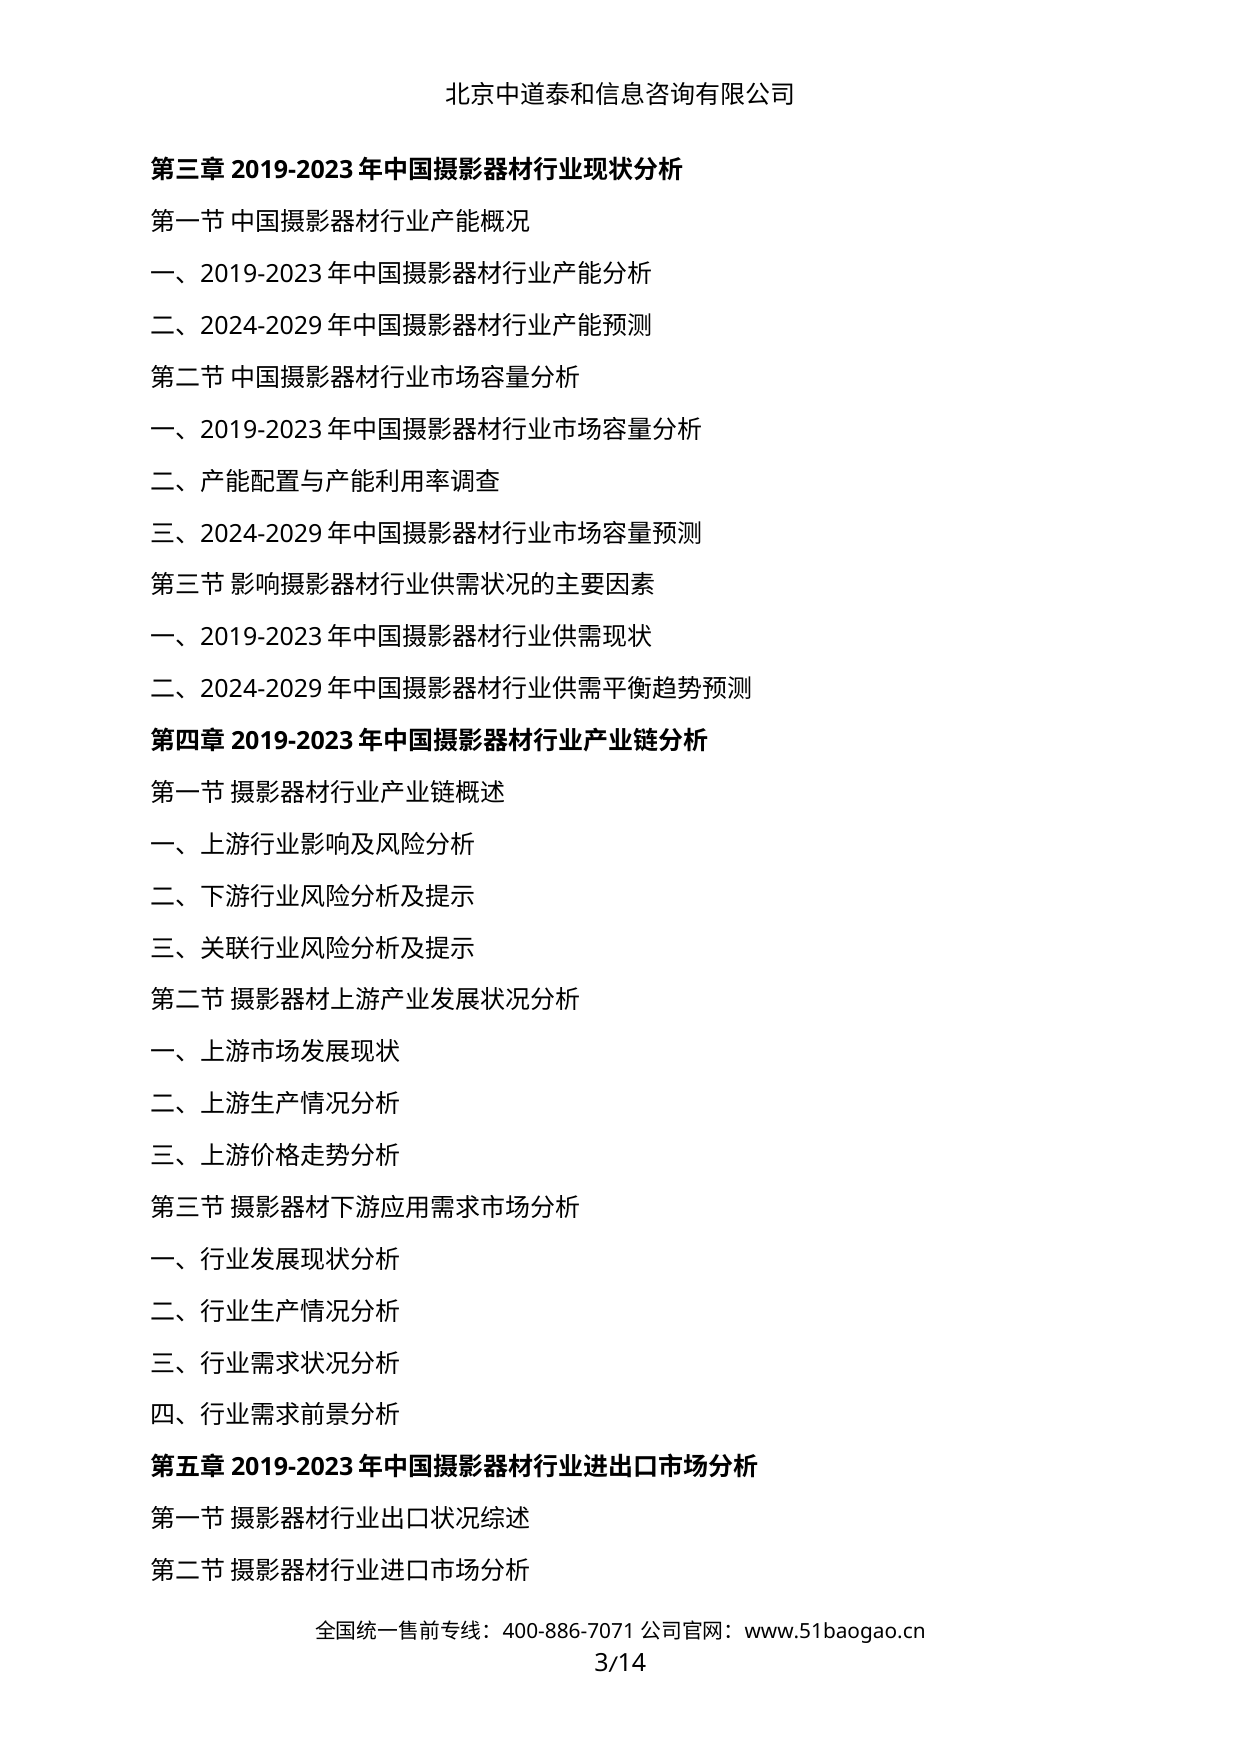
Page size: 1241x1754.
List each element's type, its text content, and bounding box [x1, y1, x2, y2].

text 第三节 影响摄影器材行业供需状况的主要因素 [150, 565, 1090, 601]
text 二、下游行业风险分析及提示 [150, 876, 1090, 912]
text 三、关联行业风险分析及提示 [150, 928, 1090, 964]
text 第二节 中国摄影器材行业市场容量分析 [150, 357, 1090, 394]
text 三、2024-2029年中国摄影器材行业市场容量预测 [150, 513, 1090, 549]
text 一、2019-2023年中国摄影器材行业市场容量分析 [150, 409, 1090, 446]
text 二、2024-2029年中国摄影器材行业供需平衡趋势预测 [150, 669, 1090, 705]
text 第一节 摄影器材行业产业链概述 [150, 772, 1090, 809]
text 第一节 中国摄影器材行业产能概况 [150, 202, 1090, 238]
text 三、上游价格走势分析 [150, 1136, 1090, 1172]
text 二、行业生产情况分析 [150, 1291, 1090, 1327]
text 第五章 2019-2023年中国摄影器材行业进出口市场分析 [150, 1447, 1090, 1483]
text 第三节 摄影器材下游应用需求市场分析 [150, 1187, 1090, 1224]
text 第一节 摄影器材行业出口状况综述 [150, 1499, 1090, 1535]
text 一、行业发展现状分析 [150, 1239, 1090, 1276]
text 一、2019-2023年中国摄影器材行业产能分析 [150, 254, 1090, 290]
text 二、上游生产情况分析 [150, 1084, 1090, 1120]
text 二、产能配置与产能利用率调查 [150, 461, 1090, 497]
text 第二节 摄影器材行业进口市场分析 [150, 1551, 1090, 1587]
text 第二节 摄影器材上游产业发展状况分析 [150, 980, 1090, 1016]
text 二、2024-2029年中国摄影器材行业产能预测 [150, 306, 1090, 342]
text 四、行业需求前景分析 [150, 1395, 1090, 1431]
text 第四章 2019-2023年中国摄影器材行业产业链分析 [150, 721, 1090, 757]
text 一、上游市场发展现状 [150, 1032, 1090, 1068]
text 三、行业需求状况分析 [150, 1343, 1090, 1379]
text 一、2019-2023年中国摄影器材行业供需现状 [150, 617, 1090, 653]
text 一、上游行业影响及风险分析 [150, 824, 1090, 861]
text 第三章 2019-2023年中国摄影器材行业现状分析 [150, 150, 1090, 186]
